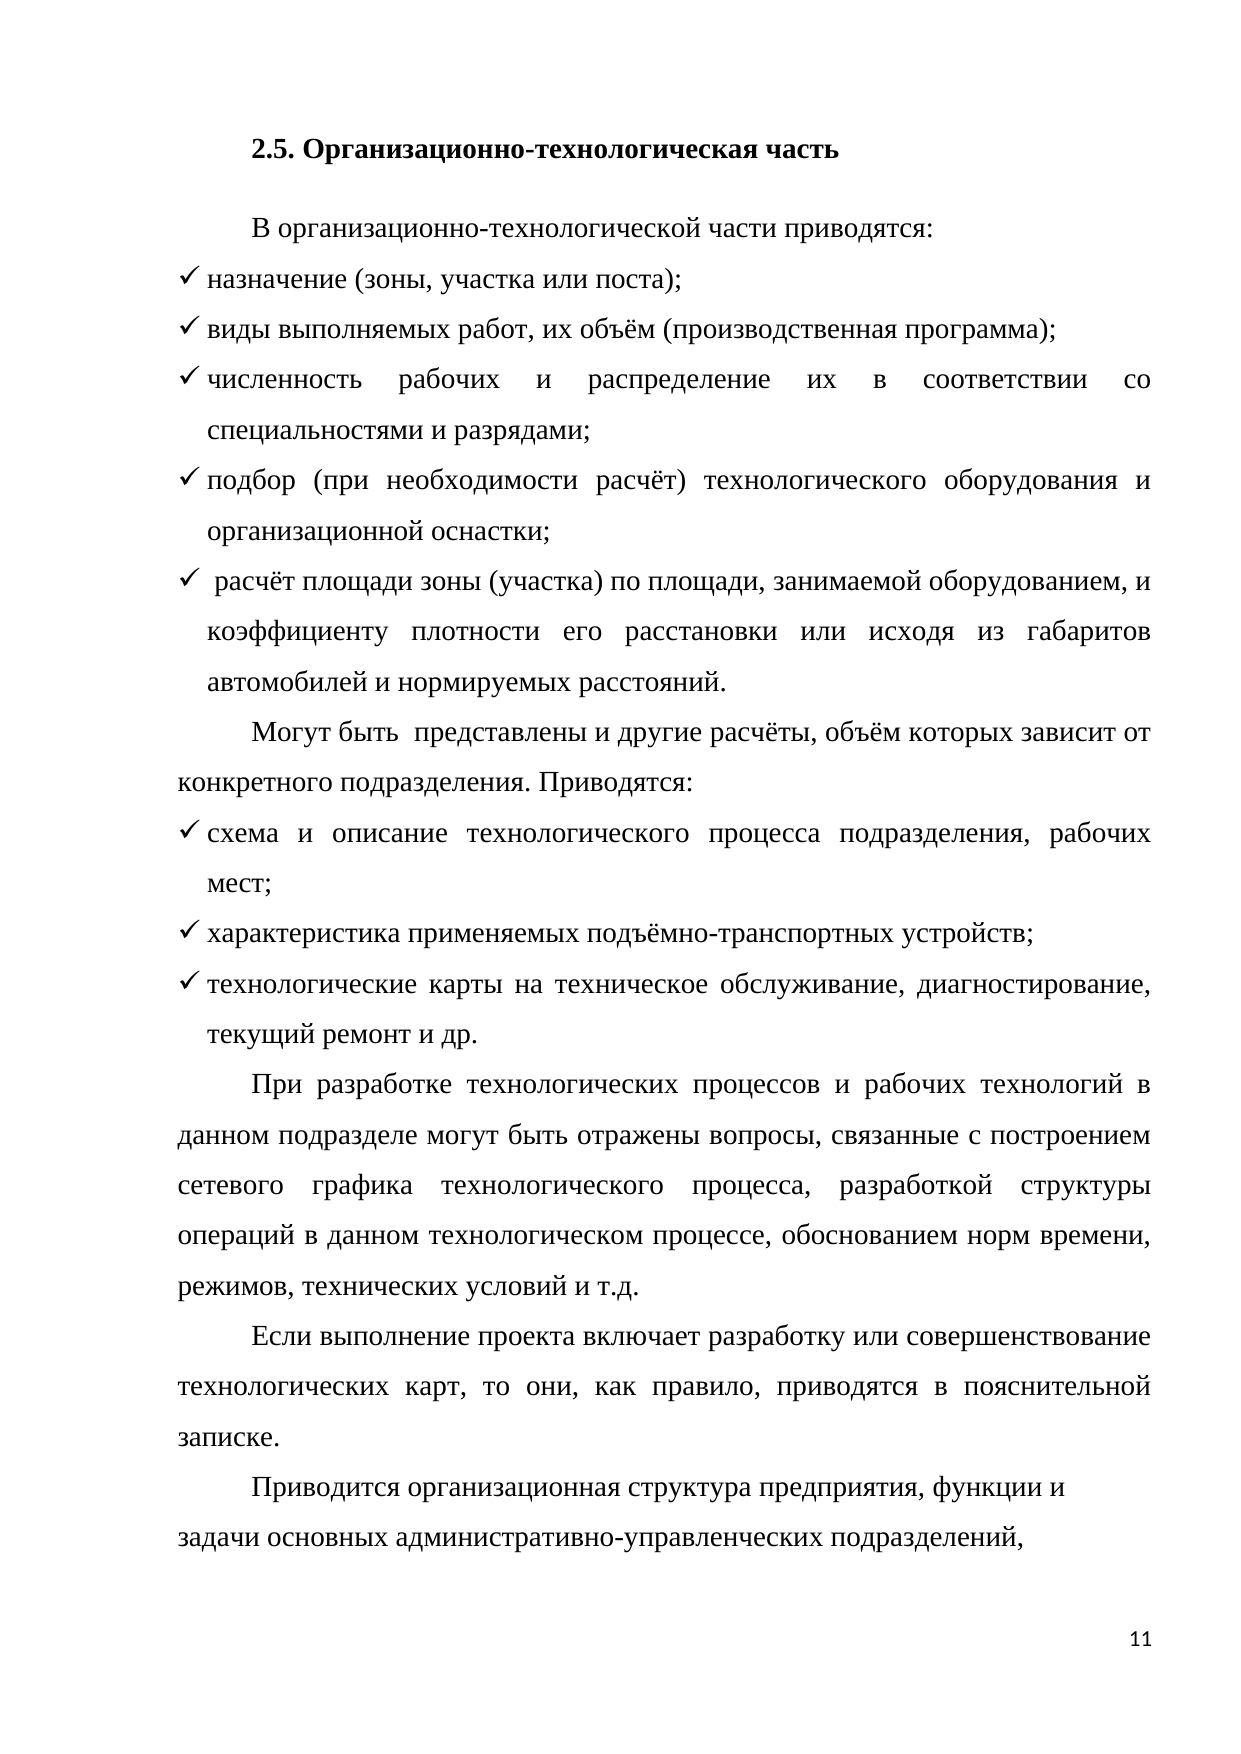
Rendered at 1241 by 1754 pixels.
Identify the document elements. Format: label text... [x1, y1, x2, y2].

text В организационно-технологической части приводятся: [177, 210, 1152, 244]
list схема и описание технологического процесса подразделения, рабочих мест; [177, 815, 1152, 899]
text Могут быть представлены и другие расчёты, объём которых зависит от конкретного подразделения. Приводятся: [177, 714, 1152, 798]
list подбор (при необходимости расчёт) технологического оборудования и организационной оснастки; [177, 462, 1152, 546]
list численность рабочих и распределение их в соответствии со специальностями и разрядами; [177, 362, 1152, 446]
list характеристика применяемых подъёмно-транспортных устройств; [177, 915, 1152, 949]
text При разработке технологических процессов и рабочих технологий в данном подразделе могут быть отражены вопросы, связанные с построением сетевого графика технологического процесса, разработкой структуры операций в данном технологическом процессе, обоснованием норм времени, режимов, технических условий и т.д. [177, 1067, 1152, 1301]
text Если выполнение проекта включает разработку или совершенствование технологических карт, то они, как правило, приводятся в пояснительной записке. [177, 1318, 1152, 1452]
list расчёт площади зоны (участка) по площади, занимаемой оборудованием, и коэффициенту плотности его расстановки или исходя из габаритов автомобилей и нормируемых расстояний. [177, 563, 1152, 697]
text 2.5. Организационно-технологическая часть [177, 131, 1152, 165]
text задачи основных административно-управленческих подразделений, [177, 1519, 1152, 1553]
list технологические карты на техническое обслуживание, диагностирование, текущий ремонт и др. [177, 966, 1152, 1050]
list назначение (зоны, участка или поста); [177, 261, 1152, 294]
list виды выполняемых работ, их объём (производственная программа); [177, 311, 1152, 345]
text Приводится организационная структура предприятия, функции и [177, 1469, 1152, 1503]
